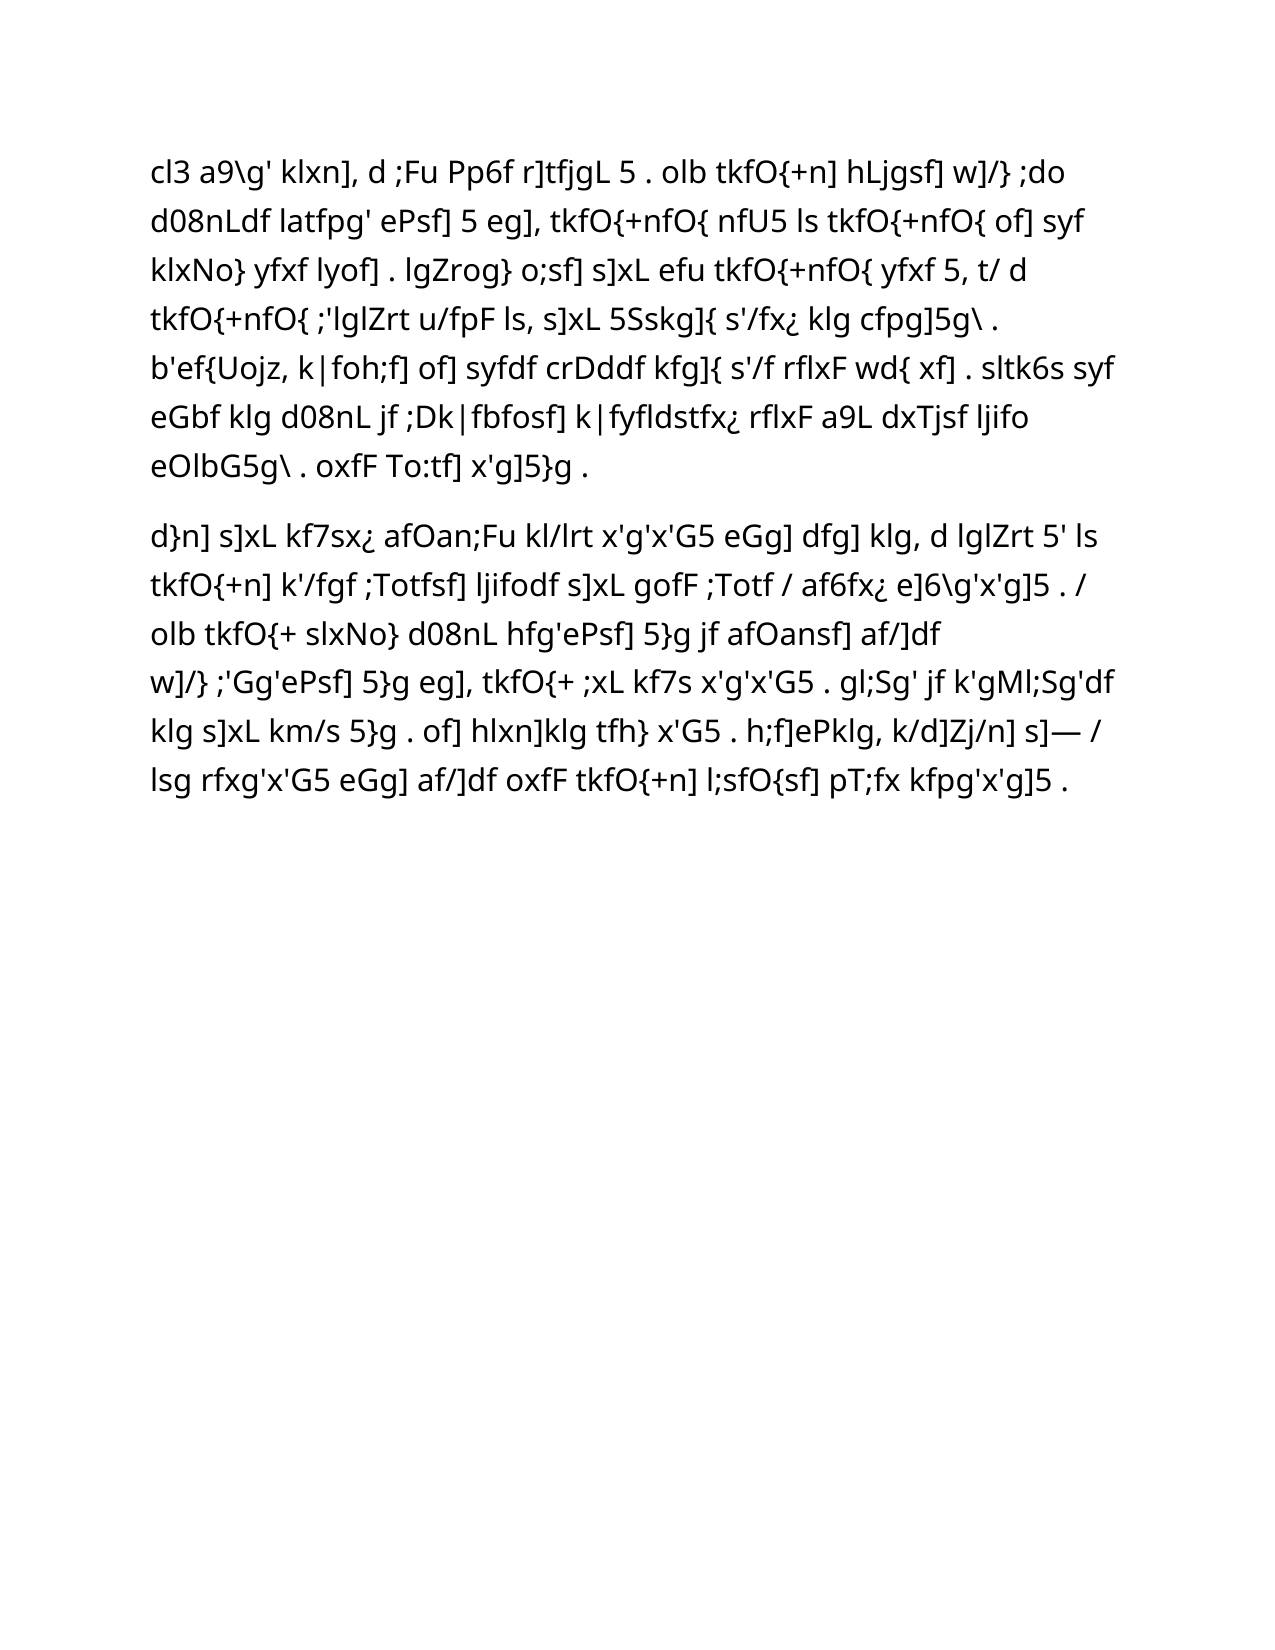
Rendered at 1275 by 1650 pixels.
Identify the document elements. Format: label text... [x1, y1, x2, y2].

text d}n] s]xL kf7sx¿ afOan;Fu kl/lrt x'g'x'G5 eGg] dfg] klg, d lglZrt 5' ls tkfO{+n] k'/fgf ;Totfsf] ljifodf s]xL gofF ;Totf / af6fx¿ e]6\g'x'g]5 . / olb tkfO{+ slxNo} d08nL hfg'ePsf] 5}g jf afOansf] af/]df w]/} ;'Gg'ePsf] 5}g eg], tkfO{+ ;xL kf7s x'g'x'G5 . gl;Sg' jf k'gMl;Sg'df klg s]xL km/s 5}g . of] hlxn]klg tfh} x'G5 . h;f]ePklg, k/d]Zj/n] s]— / lsg rfxg'x'G5 eGg] af/]df oxfF tkfO{+n] l;sfO{sf] pT;fx kfpg'x'g]5 . [150, 513, 1125, 801]
text cl3 a9\g' klxn], d ;Fu Pp6f r]tfjgL 5 . olb tkfO{+n] hLjgsf] w]/} ;do d08nLdf latfpg' ePsf] 5 eg], tkfO{+nfO{ nfU5 ls tkfO{+nfO{ of] syf klxNo} yfxf lyof] . lgZrog} o;sf] s]xL efu tkfO{+nfO{ yfxf 5, t/ d tkfO{+nfO{ ;'lglZrt u/fpF ls, s]xL 5Sskg]{ s'/fx¿ klg cfpg]5g\ . b'ef{Uojz, k|foh;f] of] syfdf crDddf kfg]{ s'/f rflxF wd{ xf] . sltk6s syf eGbf klg d08nL jf ;Dk|fbfosf] k|fyfldstfx¿ rflxF a9L dxTjsf ljifo eOlbG5g\ . oxfF To:tf] x'g]5}g . [150, 150, 1125, 486]
